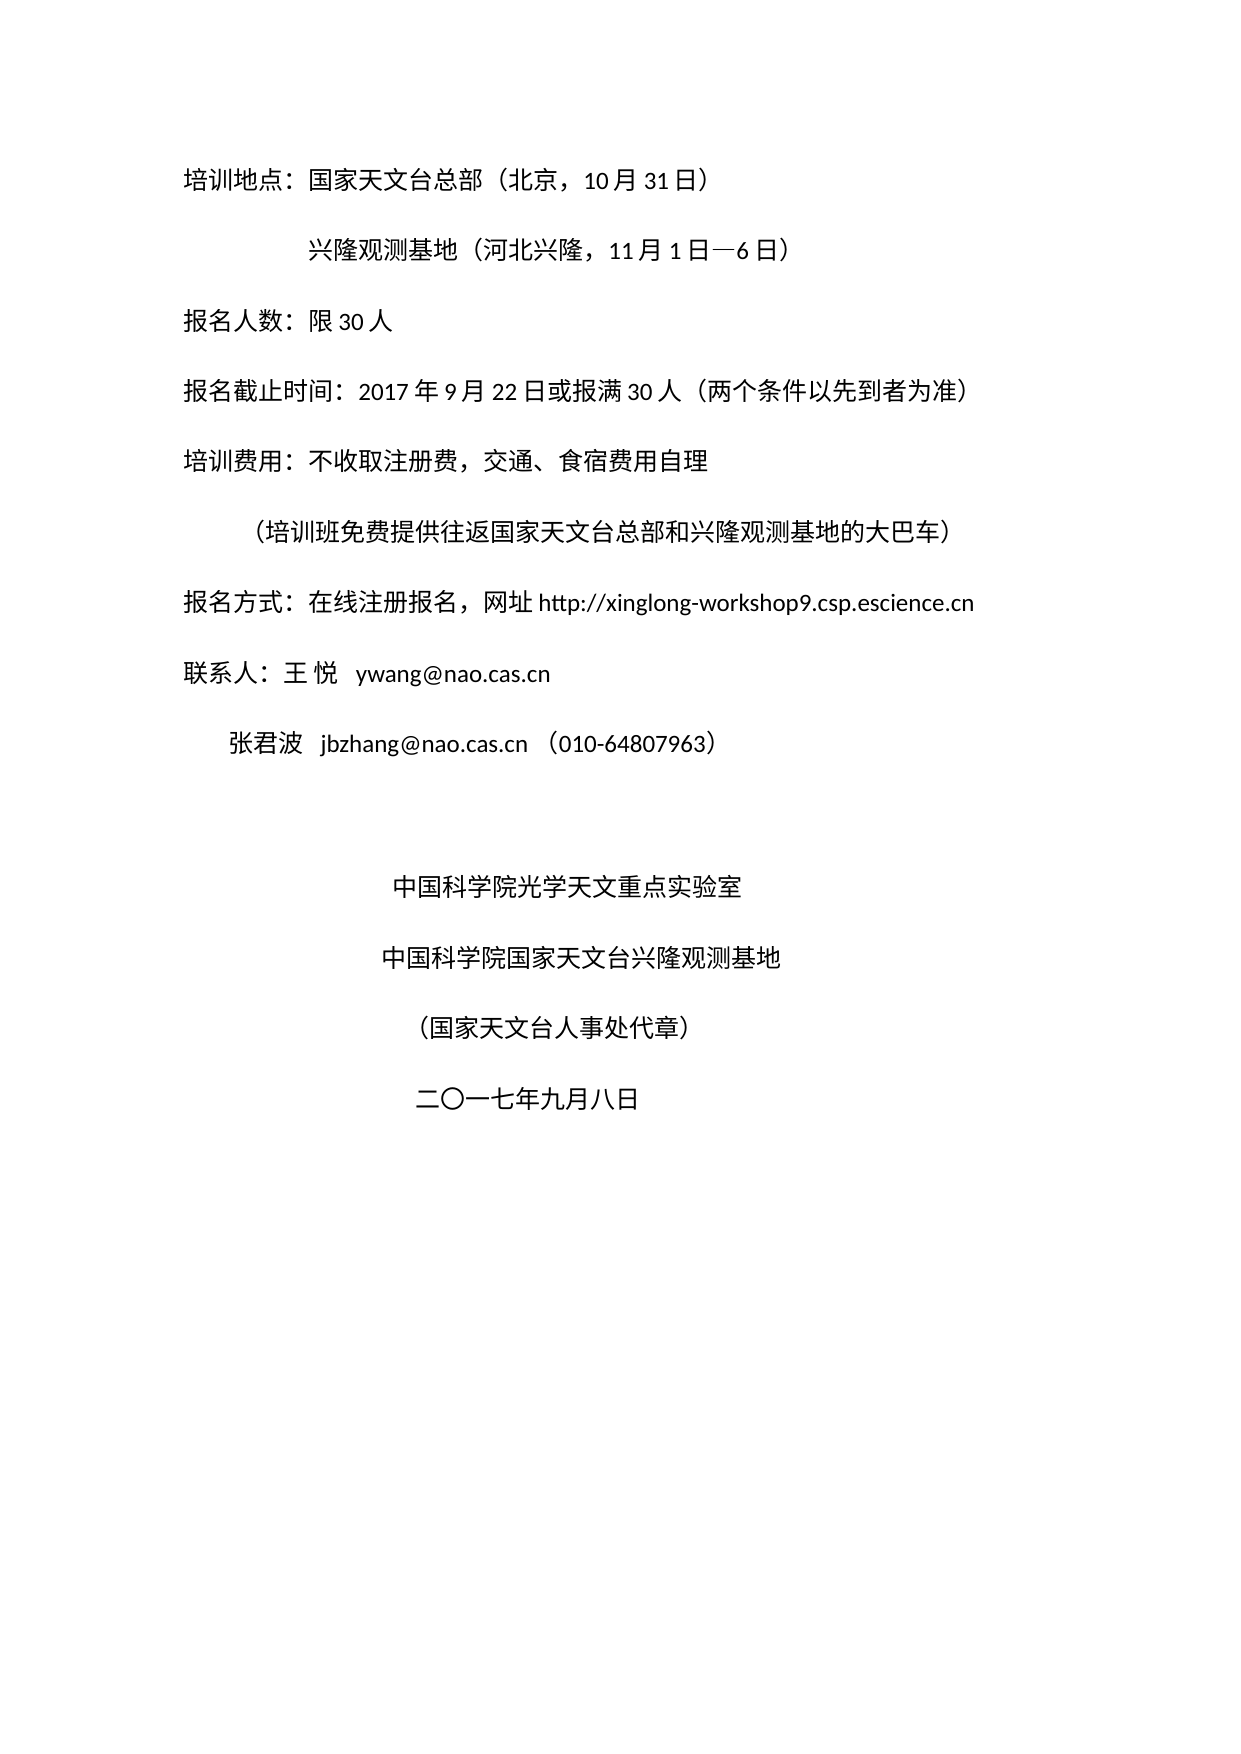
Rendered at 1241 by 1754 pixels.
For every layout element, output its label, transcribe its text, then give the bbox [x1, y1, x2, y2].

text 报名人数：限30人 [183, 287, 1057, 352]
text 报名截止时间：2017年9月22日或报满30人（两个条件以先到者为准） [183, 357, 1057, 422]
text 中国科学院国家天文台兴隆观测基地 [183, 924, 1057, 989]
text （国家天文台人事处代章） [183, 994, 1057, 1059]
text 张君波 jbzhang@nao.cas.cn （010-64807963） [183, 709, 1057, 774]
text 联系人：王 悦 ywang@nao.cas.cn [183, 639, 1057, 704]
text 培训费用：不收取注册费，交通、食宿费用自理 [183, 427, 1057, 492]
text 培训地点：国家天文台总部（北京，10月31日） [183, 146, 1057, 211]
text 中国科学院光学天文重点实验室 [183, 853, 1057, 918]
text 二〇一七年九月八日 [183, 1065, 1057, 1130]
text 报名方式：在线注册报名，网址http://xinglong-workshop9.csp.escience.cn [183, 568, 1057, 633]
text 兴隆观测基地（河北兴隆，11月1日—6日） [183, 216, 1057, 281]
text （培训班免费提供往返国家天文台总部和兴隆观测基地的大巴车） [183, 498, 1057, 563]
